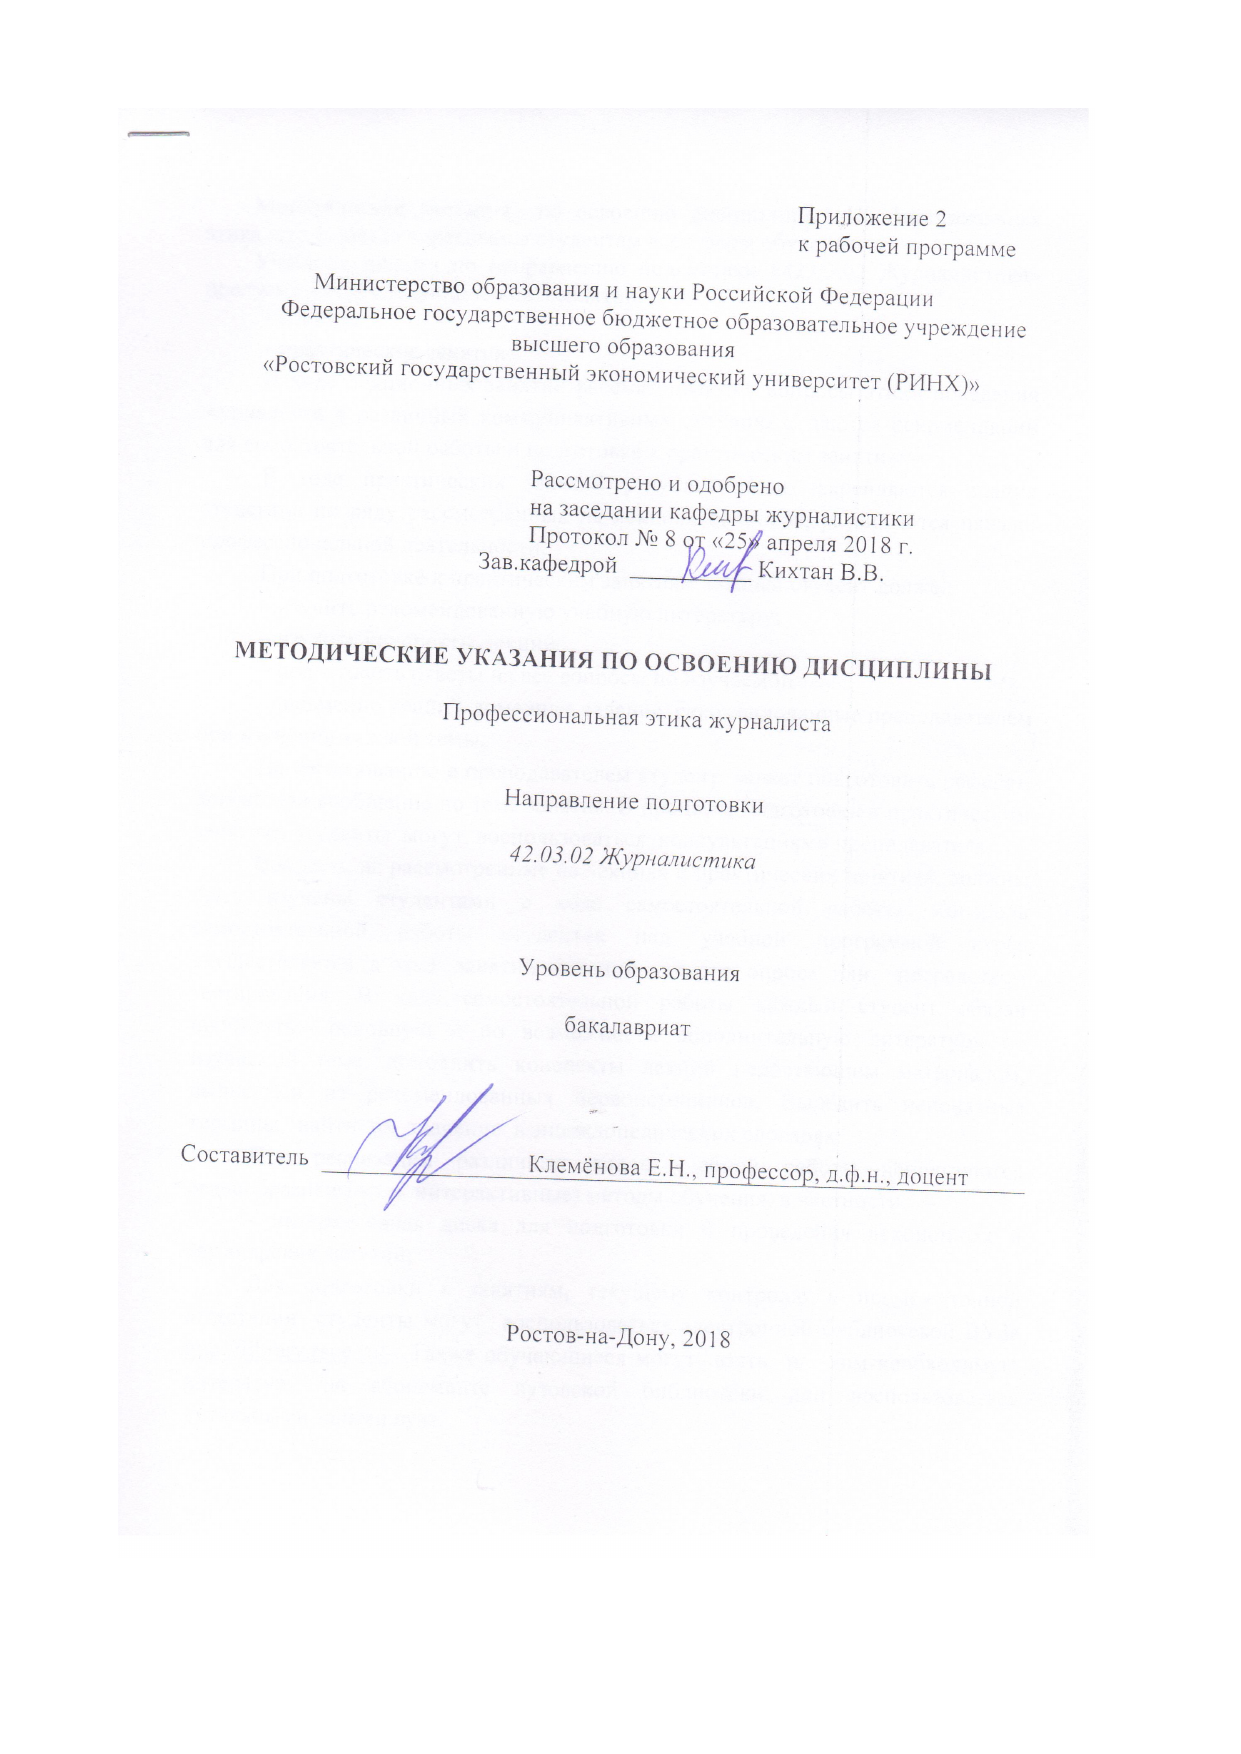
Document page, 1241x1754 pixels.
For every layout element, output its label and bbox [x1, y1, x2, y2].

picture [118, 108, 1095, 1558]
